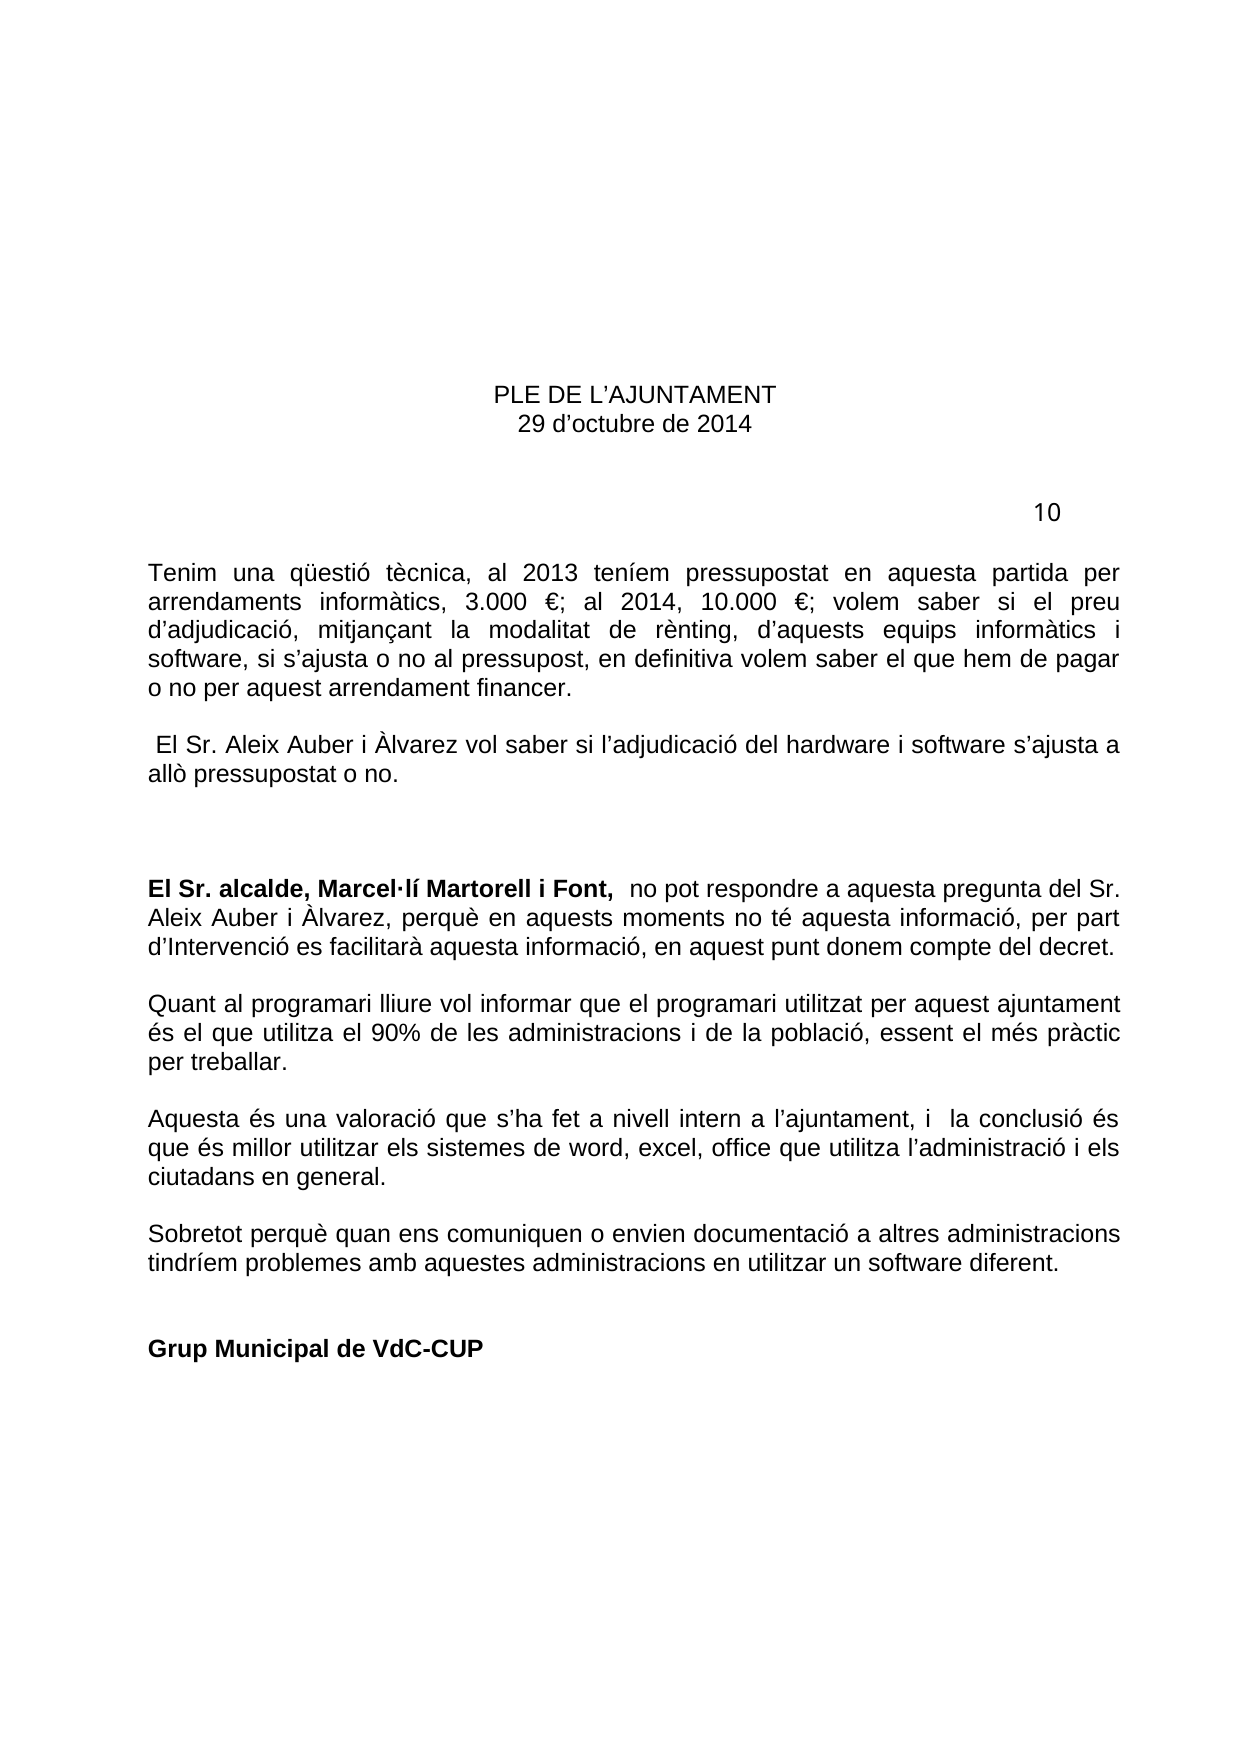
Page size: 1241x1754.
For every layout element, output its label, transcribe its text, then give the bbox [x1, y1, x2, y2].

text El Sr. alcalde, Marcel·lí Martorell i Font, no pot respondre a aquesta pregunta del Sr. Aleix Auber i Àlvarez, perquè en aquests moments no té aquesta informació, per part d’Intervenció es facilitarà aquesta informació, en aquest punt donem compte del decret. [148, 874, 1122, 960]
text Tenim una qüestió tècnica, al 2013 teníem pressupostat en aquesta partida per arrendaments informàtics, 3.000 €; al 2014, 10.000 €; volem saber si el preu d’adjudicació, mitjançant la modalitat de rènting, d’aquests equips informàtics i software, si s’ajusta o no al pressupost, en definitiva volem saber el que hem de pagar o no per aquest arrendament financer. [148, 558, 1122, 702]
text Grup Municipal de VdC-CUP [148, 1334, 1122, 1363]
text Aquesta és una valoració que s’ha fet a nivell intern a l’ajuntament, i la conclusió és que és millor utilitzar els sistemes de word, excel, office que utilitza l’administració i els ciutadans en general. [148, 1104, 1122, 1190]
text Quant al programari lliure vol informar que el programari utilitzat per aquest ajuntament és el que utilitza el 90% de les administracions i de la població, essent el més pràctic per treballar. [148, 989, 1122, 1075]
text El Sr. Aleix Auber i Àlvarez vol saber si l’adjudicació del hardware i software s’ajusta a allò pressupostat o no. [148, 730, 1122, 788]
text Sobretot perquè quan ens comuniquen o envien documentació a altres administracions tindríem problemes amb aquestes administracions en utilitzar un software diferent. [148, 1219, 1122, 1277]
